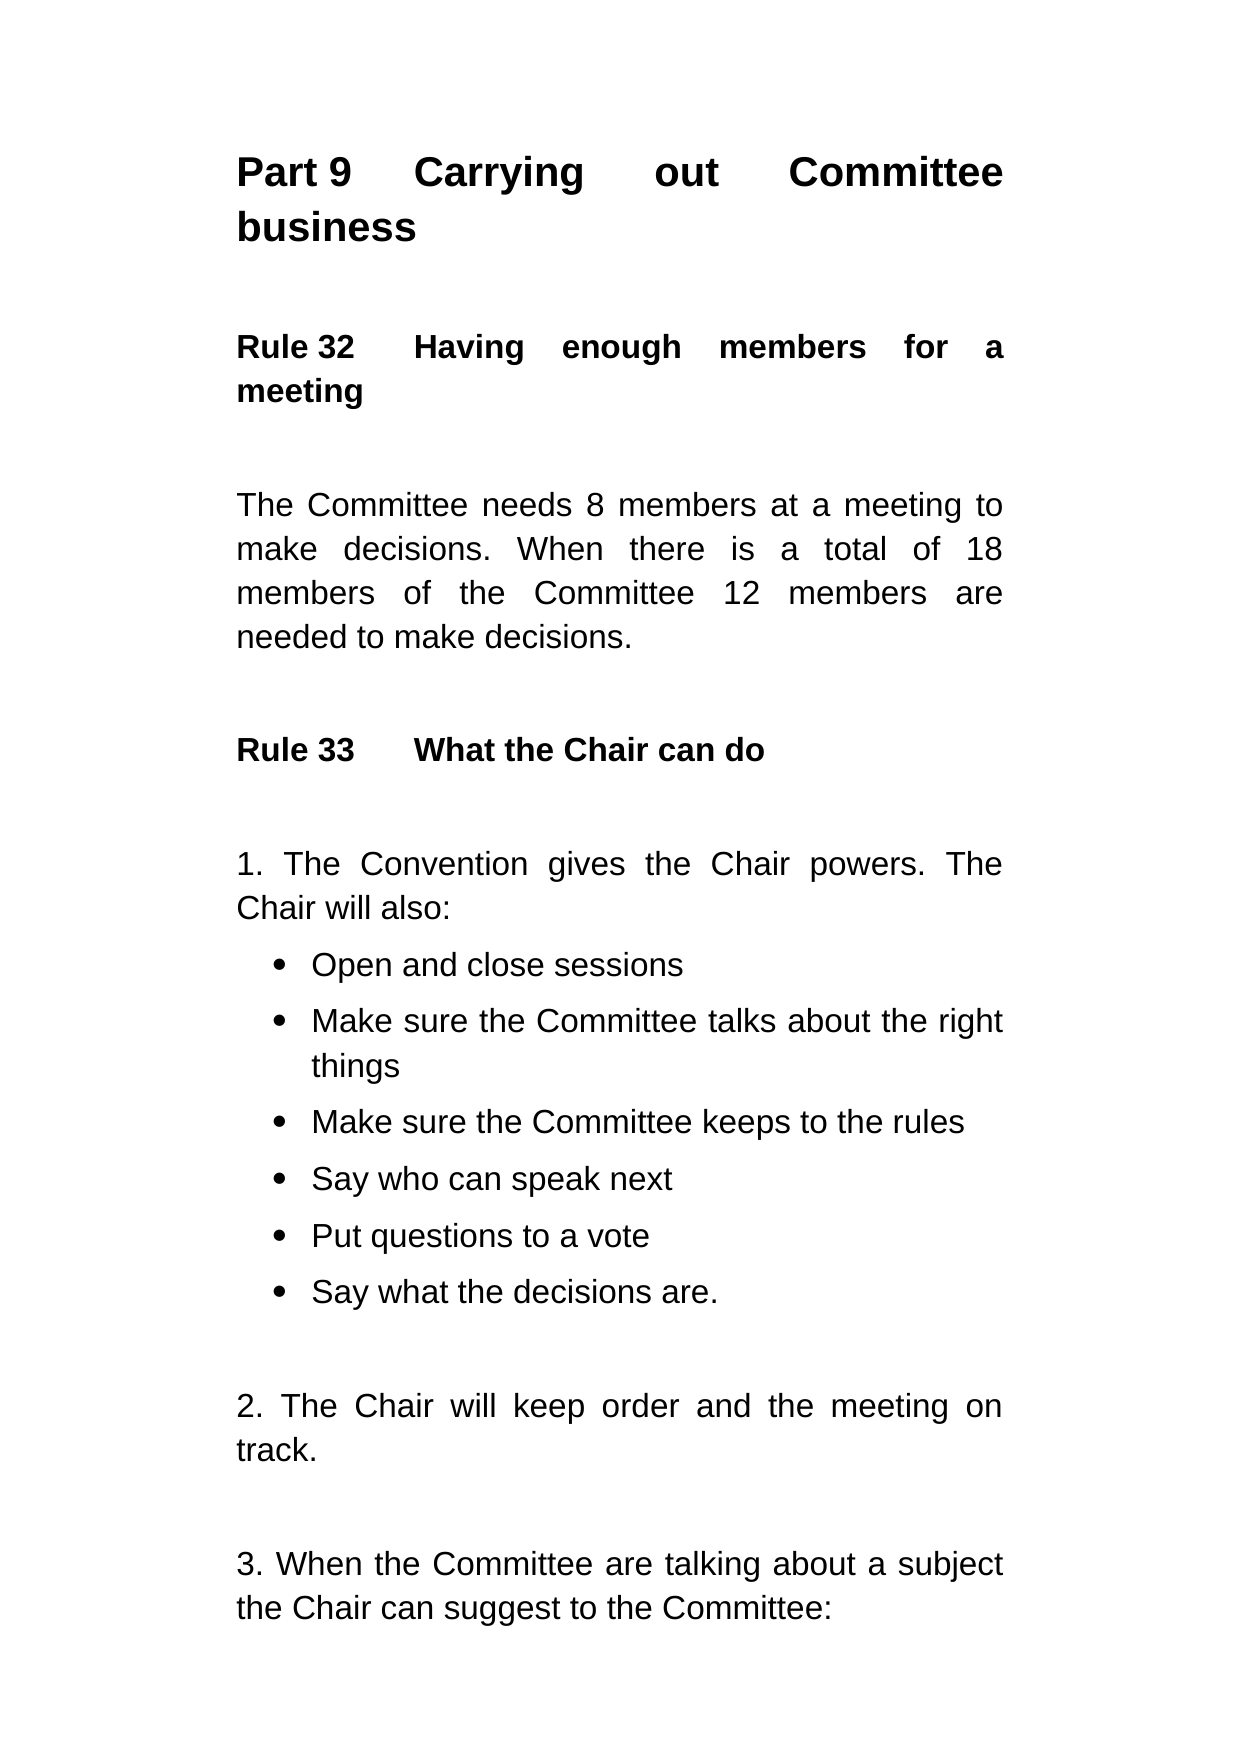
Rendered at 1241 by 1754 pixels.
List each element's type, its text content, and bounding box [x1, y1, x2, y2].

list Make sure the Committee keeps to the rules [274, 1102, 1004, 1141]
list Say what the decisions are. [274, 1273, 1004, 1311]
text 3. When the Committee are talking about a subject the Chair can suggest to the Committee: [236, 1543, 1004, 1626]
text 2. The Chair will keep order and the meeting on track. [236, 1386, 1004, 1469]
text Part 9 Carrying out Committee business [236, 148, 1004, 251]
text 1. The Convention gives the Chair powers. The Chair will also: [236, 844, 1004, 926]
text Rule 33 What the Chair can do [236, 730, 1004, 769]
text Rule 32 Having enough members for a meeting [236, 327, 1004, 410]
text The Committee needs 8 members at a meeting to make decisions. When there is a total of 18 members of the Committee 12 members are needed to make decisions. [236, 484, 1004, 656]
list Make sure the Committee talks about the right things [274, 1001, 1004, 1084]
list Open and close sessions [274, 944, 1004, 983]
list Say who can speak next [274, 1159, 1004, 1198]
list Put questions to a vote [274, 1216, 1004, 1254]
